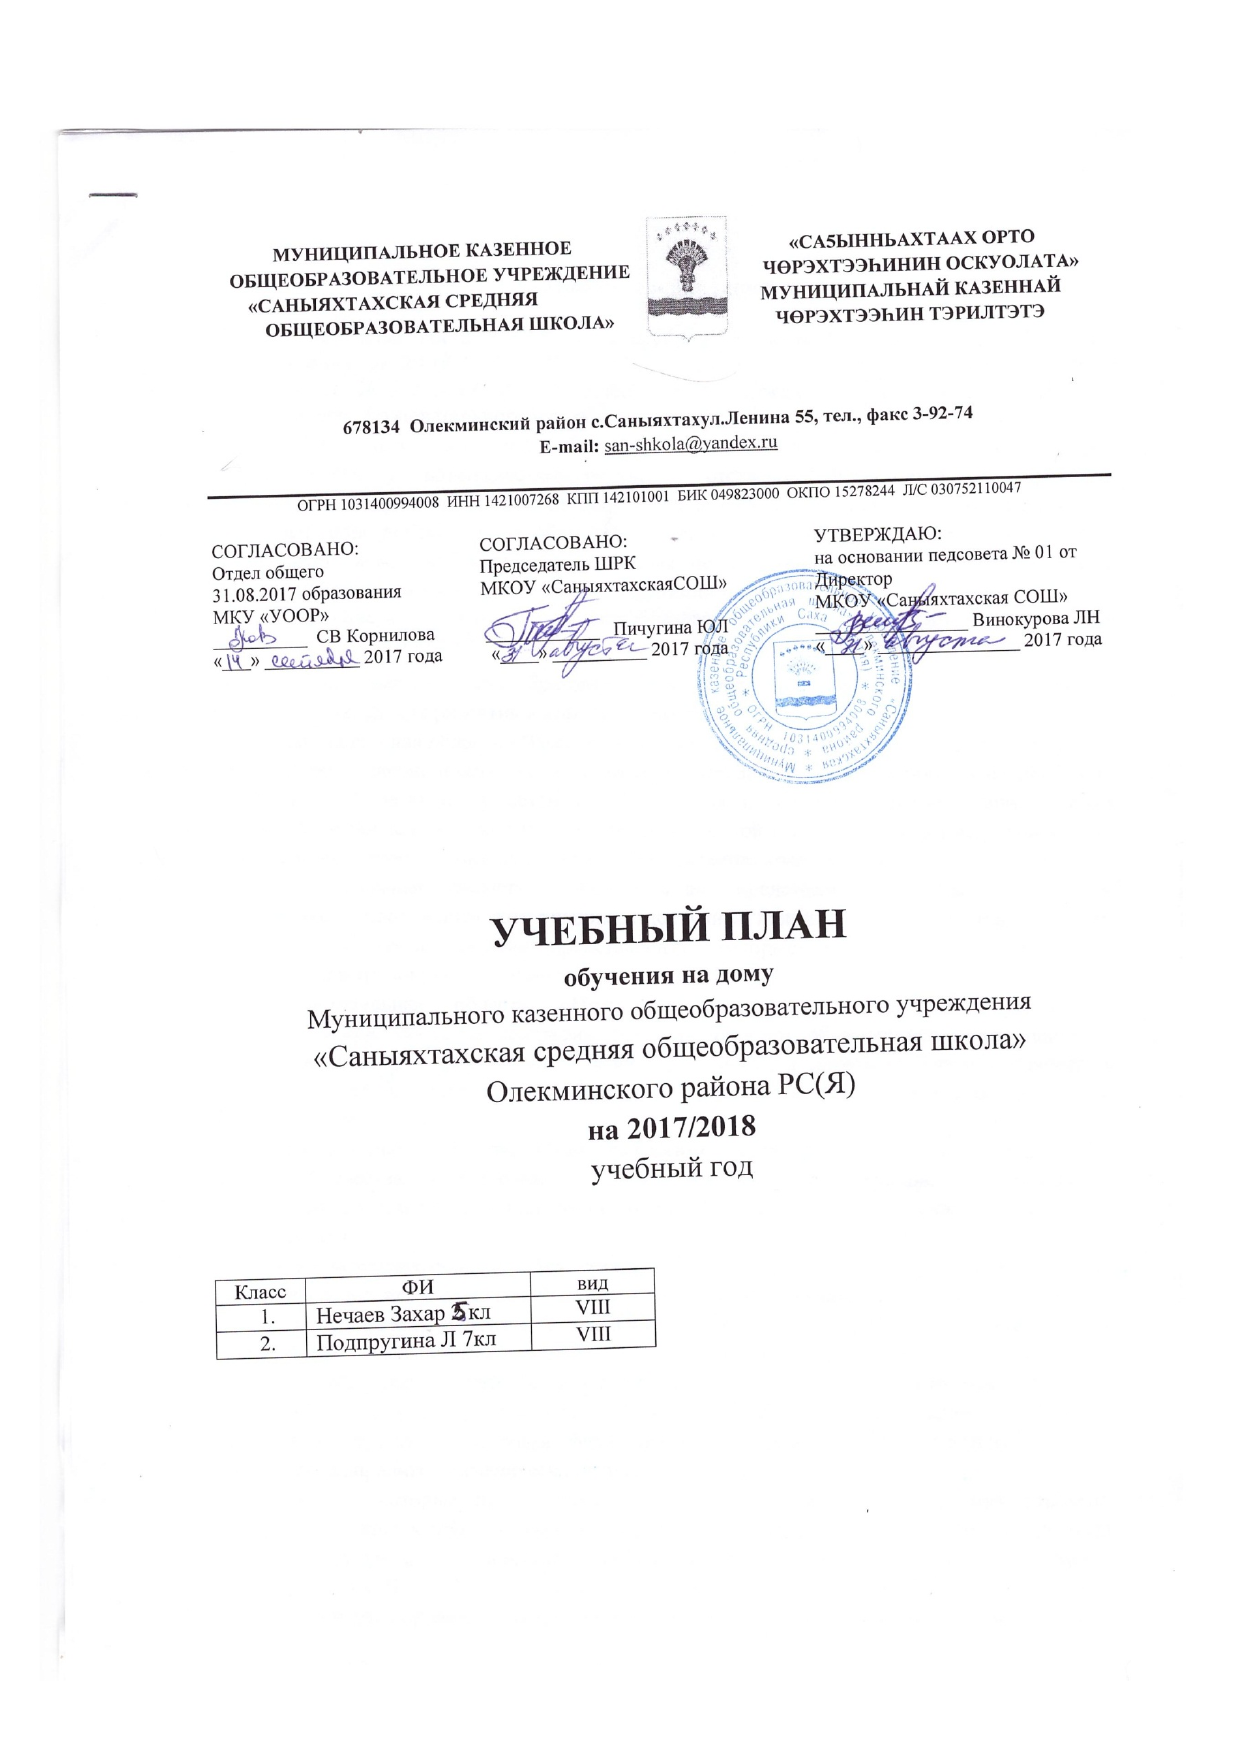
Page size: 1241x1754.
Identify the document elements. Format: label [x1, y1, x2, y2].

picture [29, 118, 1193, 1681]
